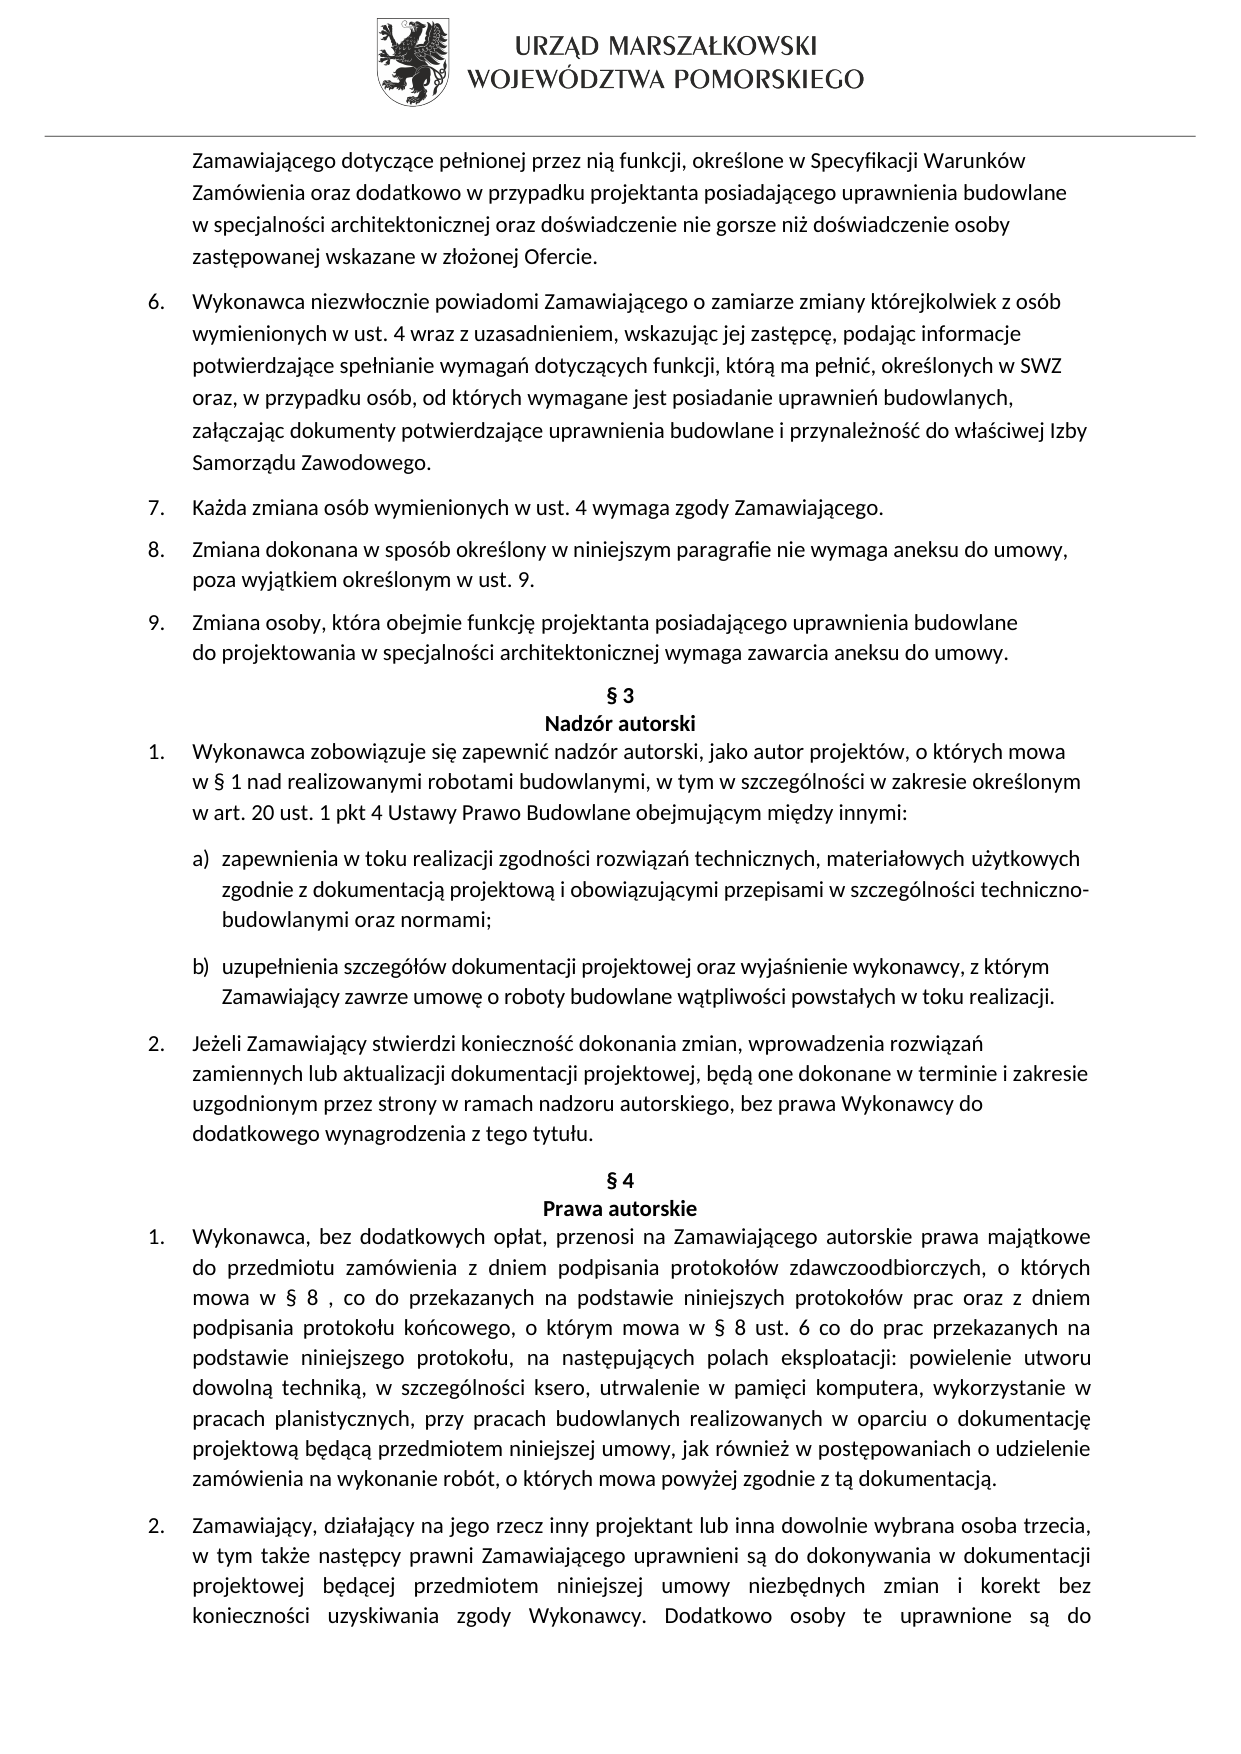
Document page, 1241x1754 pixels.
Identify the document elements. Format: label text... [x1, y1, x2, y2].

list Wykonawca, bez dodatkowych opłat, przenosi na Zamawiającego autorskie prawa majątkowe do przedmiotu zamówienia z dniem podpisania protokołów zdawczoodbiorczych, o których mowa w § 8 , co do przekazanych na podstawie niniejszych protokołów prac oraz z dniem podpisania protokołu końcowego, o którym mowa w § 8 ust. 6 co do prac przekazanych na podstawie niniejszego protokołu, na następujących polach eksploatacji: powielenie utworu dowolną techniką, w szczególności ksero, utrwalenie w pamięci komputera, wykorzystanie w pracach planistycznych, przy pracach budowlanych realizowanych w oparciu o dokumentację projektową będącą przedmiotem niniejszej umowy, jak również w postępowaniach o udzielenie zamówienia na wykonanie robót, o których mowa powyżej zgodnie z tą dokumentacją. [148, 1222, 1092, 1492]
picture [44, 18, 1196, 137]
text Nadzór autorski [148, 709, 1092, 737]
list Jeżeli Zamawiający stwierdzi konieczność dokonania zmian, wprowadzenia rozwiązań zamiennych lub aktualizacji dokumentacji projektowej, będą one dokonane w terminie i zakresie uzgodnionym przez strony w ramach nadzoru autorskiego, bez prawa Wykonawcy do dodatkowego wynagrodzenia z tego tytułu. [148, 1029, 1092, 1147]
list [148, 146, 1092, 270]
list Zmiana dokonana w sposób określony w niniejszym paragrafie nie wymaga aneksu do umowy, poza wyjątkiem określonym w ust. 9. [148, 535, 1092, 593]
list Wykonawca niezwłocznie powiadomi Zamawiającego o zamiarze zmiany którejkolwiek z osób wymienionych w ust. 4 wraz z uzasadnieniem, wskazując jej zastępcę, podając informacje potwierdzające spełnianie wymagań dotyczących funkcji, którą ma pełnić, określonych w SWZ oraz, w przypadku osób, od których wymagane jest posiadanie uprawnień budowlanych, załączając dokumenty potwierdzające uprawnienia budowlane i przynależność do właściwej Izby Samorządu Zawodowego. [148, 287, 1092, 476]
text § 3 [148, 681, 1092, 709]
list Zmiana osoby, która obejmie funkcję projektanta posiadającego uprawnienia budowlane do projektowania w specjalności architektonicznej wymaga zawarcia aneksu do umowy. [148, 608, 1092, 666]
list zapewnienia w toku realizacji zgodności rozwiązań technicznych, materiałowych użytkowych zgodnie z dokumentacją projektową i obowiązującymi przepisami w szczególności techniczno-budowlanymi oraz normami; [192, 844, 1092, 933]
list Wykonawca zobowiązuje się zapewnić nadzór autorski, jako autor projektów, o których mowa w § 1 nad realizowanymi robotami budowlanymi, w tym w szczególności w zakresie określonym w art. 20 ust. 1 pkt 4 Ustawy Prawo Budowlane obejmującym między innymi: [148, 737, 1092, 826]
list Każda zmiana osób wymienionych w ust. 4 wymaga zgody Zamawiającego. [148, 493, 1092, 521]
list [148, 1511, 1092, 1629]
text § 4 [148, 1166, 1092, 1194]
list uzupełnienia szczegółów dokumentacji projektowej oraz wyjaśnienie wykonawcy, z którym Zamawiający zawrze umowę o roboty budowlane wątpliwości powstałych w toku realizacji. [192, 952, 1092, 1010]
text Prawa autorskie [148, 1194, 1092, 1222]
